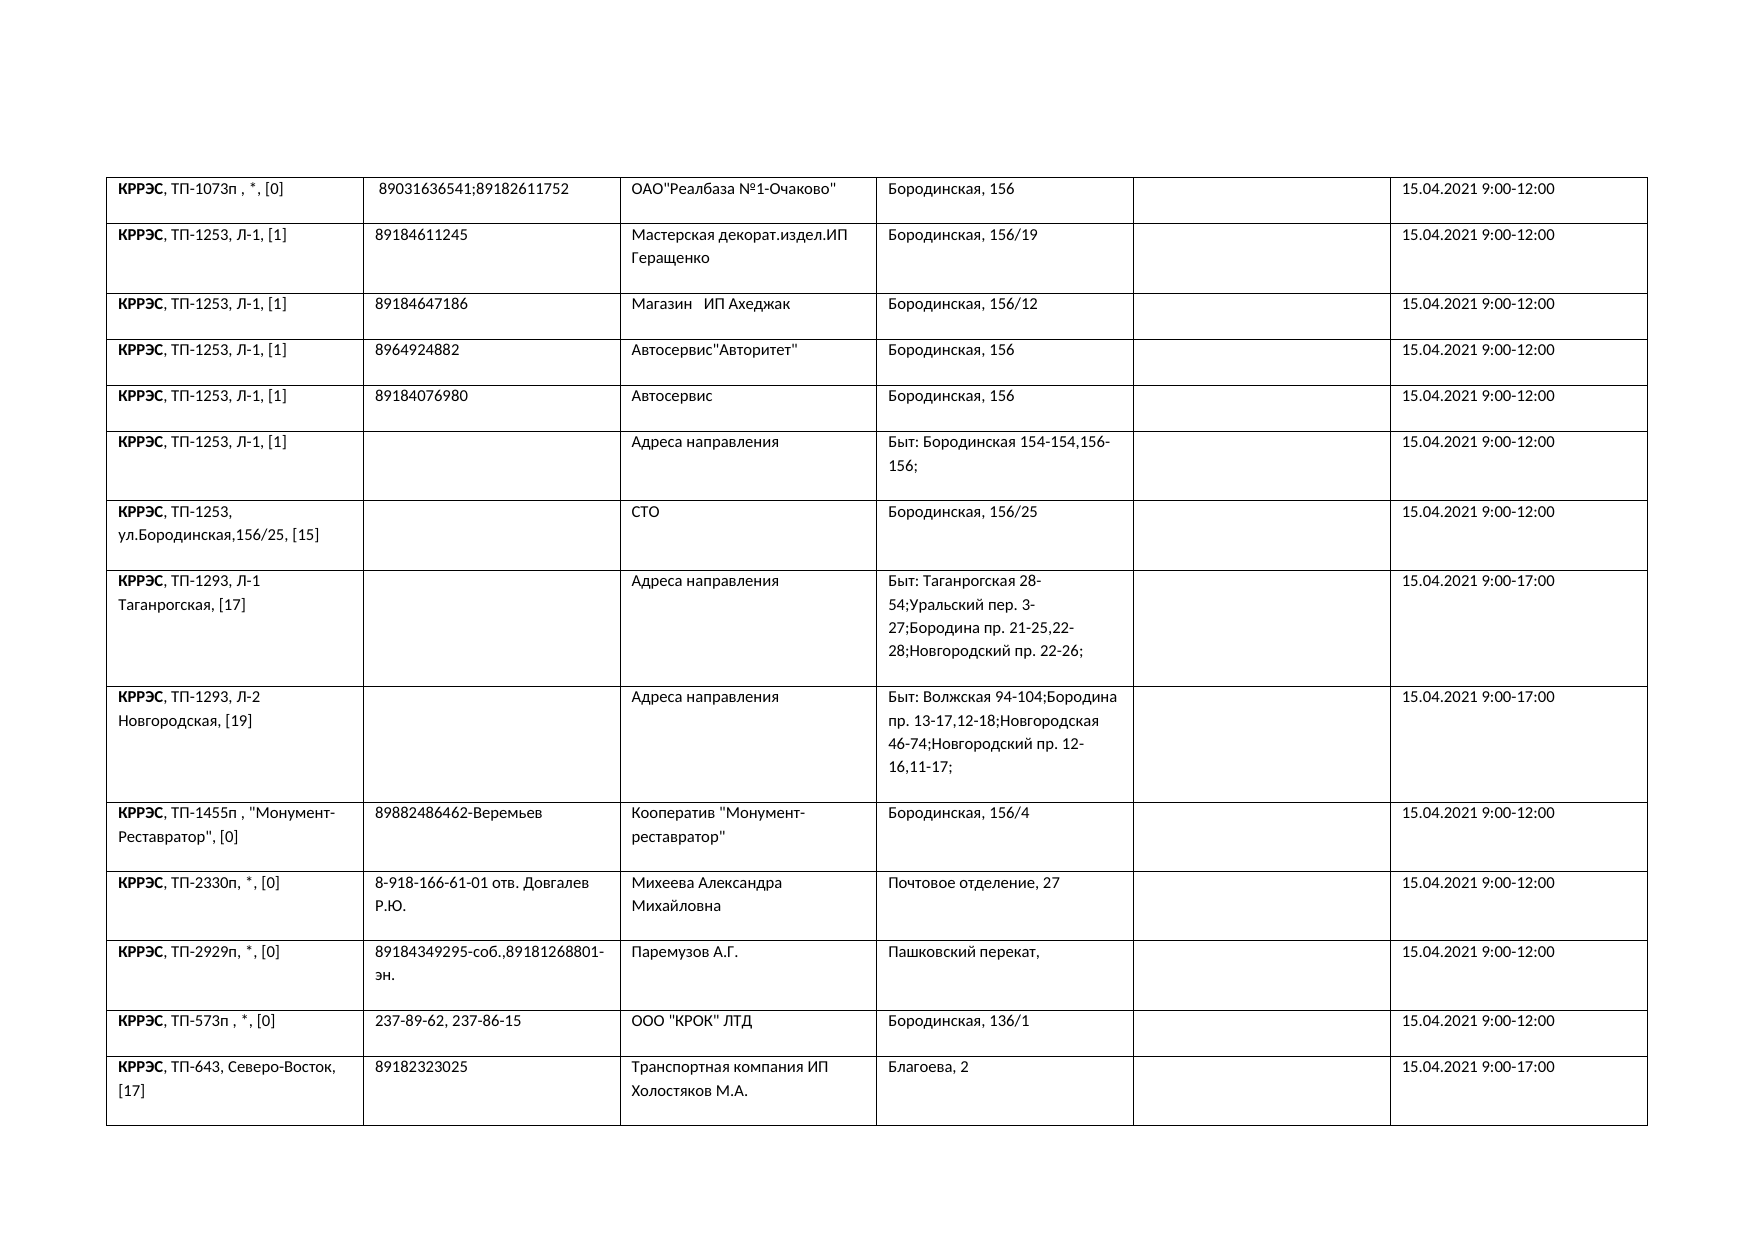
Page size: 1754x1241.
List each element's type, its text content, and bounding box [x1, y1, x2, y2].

table_cell Благоева, 2 [877, 1057, 1133, 1125]
table_cell 89882486462-Веремьев [364, 803, 620, 871]
table_cell ООО "КРОК" ЛТД [621, 1011, 876, 1056]
table_cell 15.04.2021 9:00-12:00 [1391, 1011, 1647, 1056]
table_cell Бородинская, 156/25 [877, 501, 1133, 569]
table_cell Бородинская, 156/19 [877, 224, 1133, 293]
table_cell Адреса направления [621, 432, 876, 500]
table_cell КРРЭС, ТП-2330п, *, [0] [107, 872, 363, 940]
table_cell Бородинская, 156/4 [877, 803, 1133, 871]
table_cell 89184349295-соб.,89181268801-эн. [364, 941, 620, 1010]
table_cell 15.04.2021 9:00-12:00 [1391, 872, 1647, 940]
table_cell КРРЭС, ТП-1253, Л-1, [1] [107, 386, 363, 431]
table_cell КРРЭС, ТП-1253, Л-1, [1] [107, 294, 363, 339]
table_cell 89182323025 [364, 1057, 620, 1125]
table_cell Бородинская, 156 [877, 340, 1133, 385]
table_cell 15.04.2021 9:00-12:00 [1391, 803, 1647, 871]
table_cell 15.04.2021 9:00-12:00 [1391, 340, 1647, 385]
table_cell 15.04.2021 9:00-17:00 [1391, 571, 1647, 686]
table_cell [364, 571, 620, 686]
table_header Бородинская, 156 [877, 178, 1133, 223]
table_cell 15.04.2021 9:00-17:00 [1391, 687, 1647, 802]
table_cell КРРЭС, ТП-1253, Л-1, [1] [107, 340, 363, 385]
table_cell Адреса направления [621, 571, 876, 686]
table_cell Быт: Бородинская 154-154,156-156; [877, 432, 1133, 500]
table_cell Михеева Александра Михайловна [621, 872, 876, 940]
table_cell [1391, 1057, 1647, 1125]
table_cell Автосервис"Авторитет" [621, 340, 876, 385]
table_header КРРЭС, ТП-1073п , *, [0] [107, 178, 363, 223]
table_cell [364, 687, 620, 802]
table_cell [1134, 294, 1390, 339]
table_cell [1134, 803, 1390, 871]
table_cell 89184611245 [364, 224, 620, 293]
table_cell Пашковский перекат, [877, 941, 1133, 1010]
table_cell Почтовое отделение, 27 [877, 872, 1133, 940]
table_cell 15.04.2021 9:00-12:00 [1391, 224, 1647, 293]
table_cell [1134, 1057, 1390, 1125]
table_cell КРРЭС, ТП-1253, ул.Бородинская,156/25, [15] [107, 501, 363, 569]
table_cell [1134, 501, 1390, 569]
table_cell 15.04.2021 9:00-12:00 [1391, 941, 1647, 1010]
table_cell [1134, 941, 1390, 1010]
table_cell 8-918-166-61-01 отв. Довгалев Р.Ю. [364, 872, 620, 940]
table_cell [107, 1057, 363, 1125]
table_cell Быт: Таганрогская 28-54;Уральский пер. 3-27;Бородина пр. 21-25,22-28;Новгородский пр. 22-26; [877, 571, 1133, 686]
table_cell Бородинская, 156 [877, 386, 1133, 431]
table_cell 89184076980 [364, 386, 620, 431]
table_cell [1134, 386, 1390, 431]
table_cell Бородинская, 156/12 [877, 294, 1133, 339]
table_cell [364, 432, 620, 500]
table_cell Быт: Волжская 94-104;Бородина пр. 13-17,12-18;Новгородская 46-74;Новгородский пр. 12-16,11-17; [877, 687, 1133, 802]
table_cell Кооператив "Монумент-реставратор" [621, 803, 876, 871]
table_cell Паремузов А.Г. [621, 941, 876, 1010]
table_cell 89184647186 [364, 294, 620, 339]
table_cell Автосервис [621, 386, 876, 431]
table_cell КРРЭС, ТП-1293, Л-1 Таганрогская, [17] [107, 571, 363, 686]
table_cell СТО [621, 501, 876, 569]
table_header 15.04.2021 9:00-12:00 [1391, 178, 1647, 223]
table_header [1134, 178, 1390, 223]
table_cell Адреса направления [621, 687, 876, 802]
table_cell 8964924882 [364, 340, 620, 385]
table_cell КРРЭС, ТП-2929п, *, [0] [107, 941, 363, 1010]
table_cell 15.04.2021 9:00-12:00 [1391, 432, 1647, 500]
table_cell Транспортная компания ИП Холостяков М.А. [621, 1057, 876, 1125]
table_cell КРРЭС, ТП-1253, Л-1, [1] [107, 432, 363, 500]
table_cell 237-89-62, 237-86-15 [364, 1011, 620, 1056]
table_header ОАО"Реалбаза №1-Очаково" [621, 178, 876, 223]
table_cell [1134, 687, 1390, 802]
table_cell 15.04.2021 9:00-12:00 [1391, 386, 1647, 431]
table_cell 15.04.2021 9:00-12:00 [1391, 501, 1647, 569]
table_cell [1134, 340, 1390, 385]
table_cell [1134, 1011, 1390, 1056]
table_cell 15.04.2021 9:00-12:00 [1391, 294, 1647, 339]
table_cell [1134, 872, 1390, 940]
table_cell Бородинская, 136/1 [877, 1011, 1133, 1056]
table_cell КРРЭС, ТП-1455п , "Монумент-Реставратор", [0] [107, 803, 363, 871]
table_cell КРРЭС, ТП-1293, Л-2 Новгородская, [19] [107, 687, 363, 802]
table_cell Магазин ИП Ахеджак [621, 294, 876, 339]
table_cell [1134, 224, 1390, 293]
table_cell [1134, 571, 1390, 686]
table_cell Мастерская декорат.издел.ИП Геращенко [621, 224, 876, 293]
table_cell [364, 501, 620, 569]
table_cell КРРЭС, ТП-573п , *, [0] [107, 1011, 363, 1056]
table_cell [1134, 432, 1390, 500]
table_cell КРРЭС, ТП-1253, Л-1, [1] [107, 224, 363, 293]
table_header 89031636541;89182611752 [364, 178, 620, 223]
